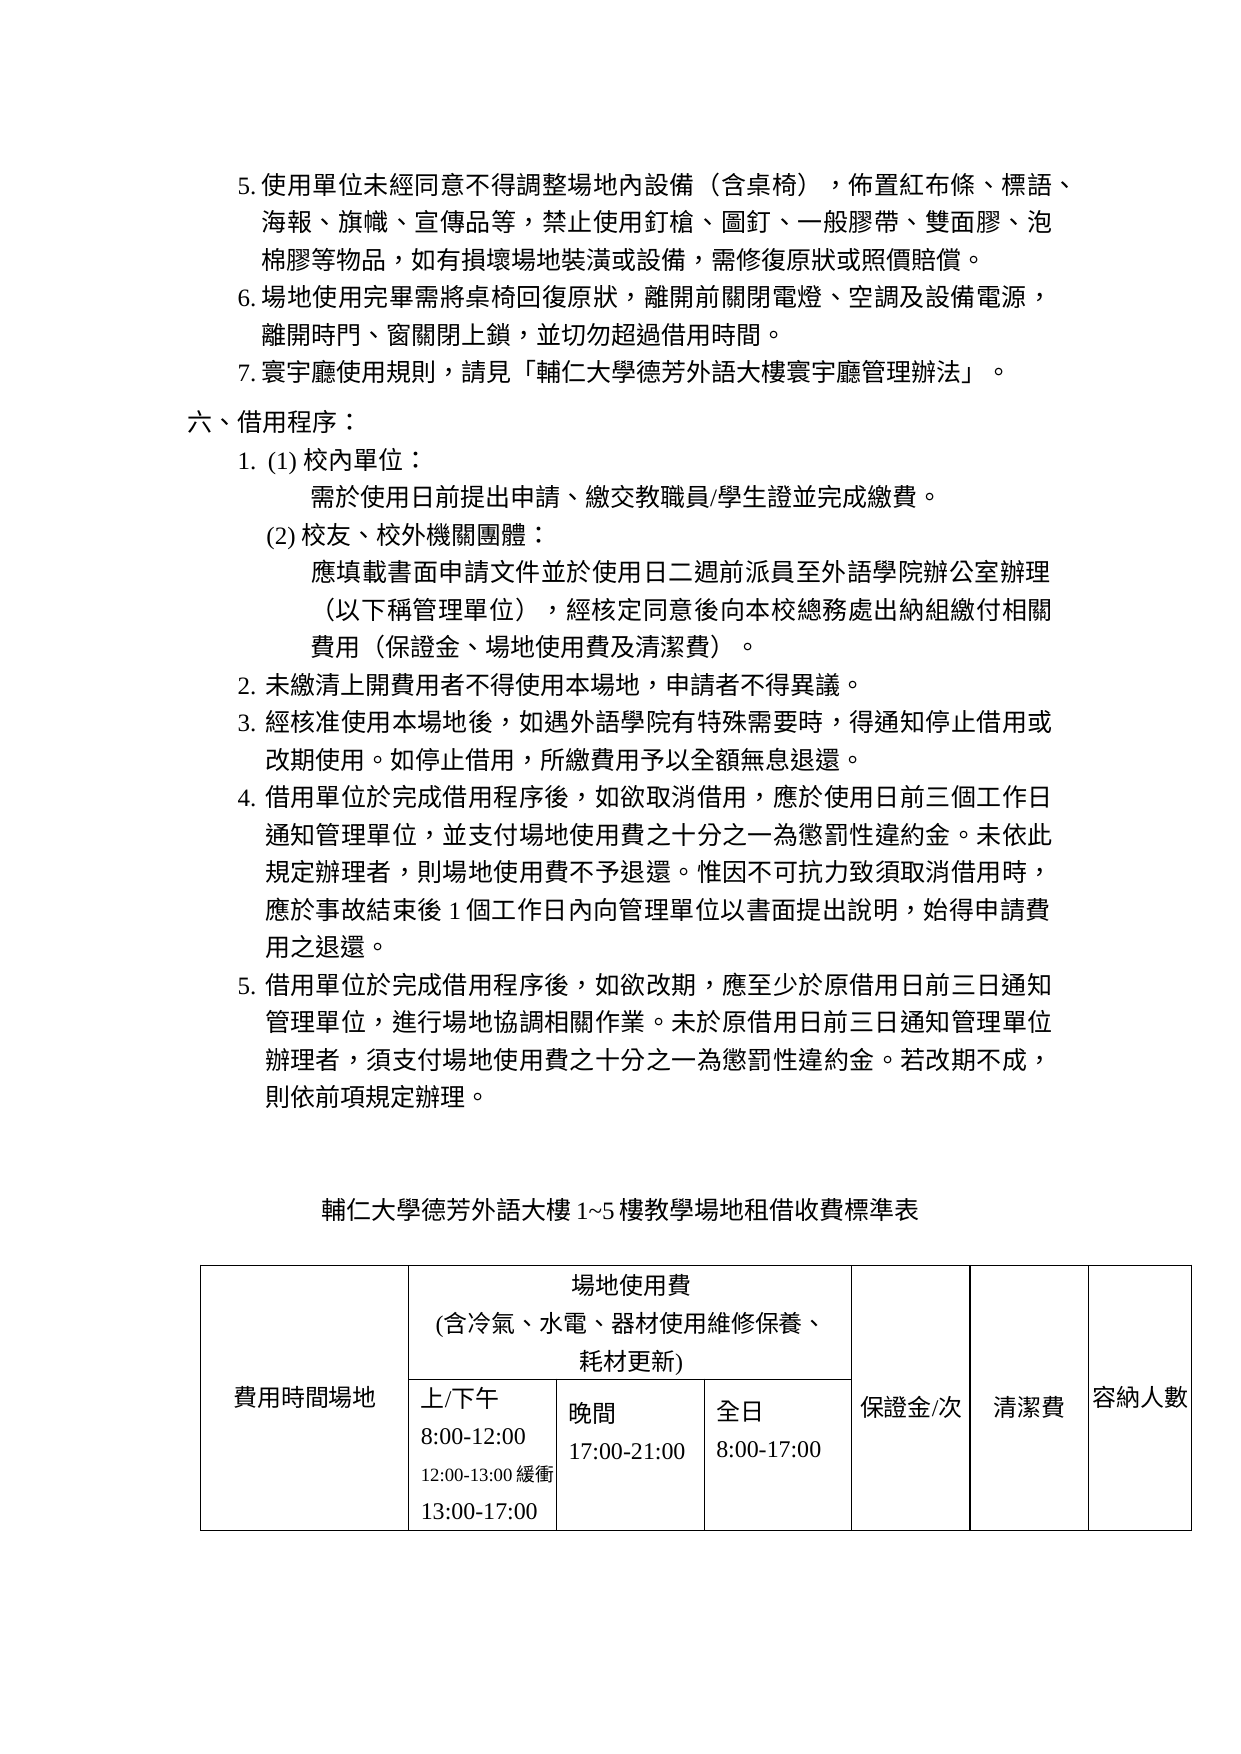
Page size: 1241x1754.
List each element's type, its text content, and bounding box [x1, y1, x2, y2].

list 未繳清上開費用者不得使用本場地，申請者不得異議。 [237, 664, 1053, 702]
text 應填載書面申請文件並於使用日二週前派員至外語學院辦公室辦理（以下稱管理單位），經核定同意後向本校總務處出納組繳付相關費用（保證金、場地使用費及清潔費）。 [310, 552, 1053, 664]
list (1) 校內單位： [237, 439, 1053, 477]
text 輔仁大學德芳外語大樓1~5樓教學場地租借收費標準表 [187, 1189, 1053, 1227]
table_cell 晚間 17:00-21:00 [557, 1380, 704, 1529]
list 場地使用完畢需將桌椅回復原狀，離開前關閉電燈、空調及設備電源，離開時門、窗關閉上鎖，並切勿超過借用時間。 [237, 277, 1053, 352]
table_header 場地使用費 (含冷氣、水電、器材使用維修保養、耗材更新) [409, 1266, 851, 1378]
table_header 清潔費 [971, 1266, 1088, 1529]
table_cell 全日 8:00-17:00 [705, 1380, 851, 1529]
text (2) 校友、校外機關團體： [266, 514, 1053, 552]
list 借用單位於完成借用程序後，如欲取消借用，應於使用日前三個工作日通知管理單位，並支付場地使用費之十分之一為懲罰性違約金。未依此規定辦理者，則場地使用費不予退還。惟因不可抗力致須取消借用時，應於事故結束後1個工作日內向管理單位以書面提出說明，始得申請費用之退還。 [237, 777, 1053, 964]
list 借用單位於完成借用程序後，如欲改期，應至少於原借用日前三日通知管理單位，進行場地協調相關作業。未於原借用日前三日通知管理單位辦理者，須支付場地使用費之十分之一為懲罰性違約金。若改期不成，則依前項規定辦理。 [237, 964, 1053, 1114]
list 經核准使用本場地後，如遇外語學院有特殊需要時，得通知停止借用或改期使用。如停止借用，所繳費用予以全額無息退還。 [237, 702, 1053, 777]
list 使用單位未經同意不得調整場地內設備（含桌椅），佈置紅布條、標語、海報、旗幟、宣傳品等，禁止使用釘槍、圖釘、一般膠帶、雙面膠、泡棉膠等物品，如有損壞場地裝潢或設備，需修復原狀或照價賠償。 [237, 164, 1053, 277]
list 借用程序： [187, 402, 1053, 439]
text 需於使用日前提出申請、繳交教職員/學生證並完成繳費。 [268, 477, 1053, 514]
table_header 費用時間場地 [201, 1266, 408, 1529]
table_header 容納人數 [1089, 1266, 1191, 1529]
list 寰宇廳使用規則，請見「輔仁大學德芳外語大樓寰宇廳管理辦法」。 [237, 352, 1053, 389]
table_header 保證金/次 [852, 1266, 969, 1529]
table_cell 上/下午 8:00-12:00 12:00-13:00緩衝 13:00-17:00 [409, 1380, 556, 1529]
